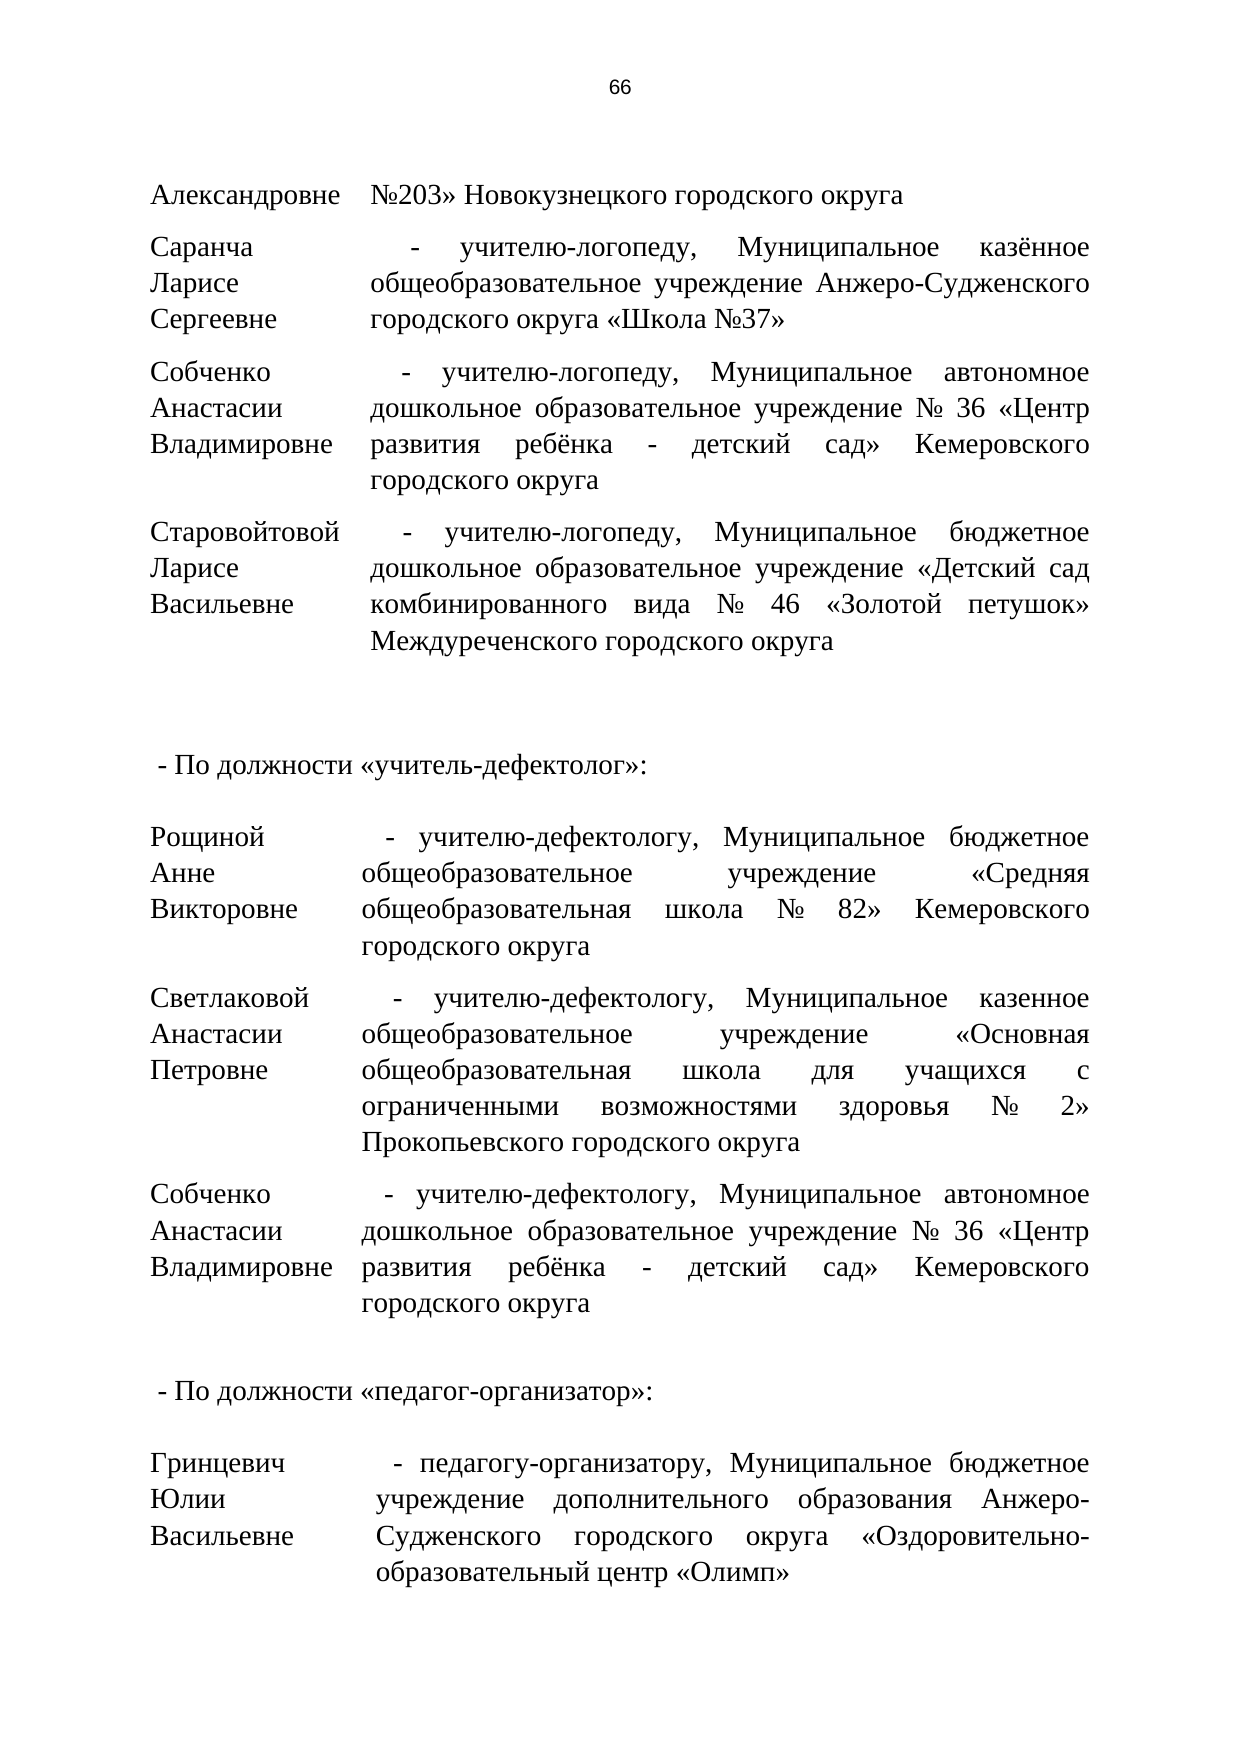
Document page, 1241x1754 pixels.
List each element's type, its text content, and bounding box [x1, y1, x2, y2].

table_cell Саранча Ларисе Сергеевне [149, 229, 369, 354]
table_header Рощиной Анне Викторовне [149, 819, 360, 980]
table_cell Старовойтовой Ларисе Васильевне [149, 514, 369, 675]
text - По должности «педагог-организатор»: [150, 1373, 1090, 1407]
table_header - педагогу-организатору, Муниципальное бюджетное учреждение дополнительного образования Анжеро-Судженского городского округа «Оздоровительно-образовательный центр «Олимп» [375, 1446, 1091, 1606]
table_cell Собченко Анастасии Владимировне [149, 354, 369, 514]
table_cell - учителю-логопеду, Муниципальное автономное дошкольное образовательное учреждение № 36 «Центр развития ребёнка - детский сад» Кемеровского городского округа [369, 354, 1091, 514]
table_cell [369, 177, 1091, 229]
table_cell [149, 177, 369, 229]
table_cell - учителю-дефектологу, Муниципальное казенное общеобразовательное учреждение «Основная общеобразовательная школа для учащихся с ограниченными возможностями здоровья № 2» Прокопьевского городского округа [360, 980, 1091, 1177]
table_cell - учителю-дефектологу, Муниципальное автономное дошкольное образовательное учреждение № 36 «Центр развития ребёнка - детский сад» Кемеровского городского округа [360, 1177, 1091, 1337]
table_header Гринцевич Юлии Васильевне [149, 1446, 374, 1606]
table_cell Собченко Анастасии Владимировне [149, 1177, 360, 1337]
table_cell - учителю-логопеду, Муниципальное казённое общеобразовательное учреждение Анжеро-Судженского городского округа «Школа №37» [369, 229, 1091, 354]
table_cell Светлаковой Анастасии Петровне [149, 980, 360, 1177]
table_cell - учителю-логопеду, Муниципальное бюджетное дошкольное образовательное учреждение «Детский сад комбинированного вида № 46 «Золотой петушок» Междуреченского городского округа [369, 514, 1091, 675]
table_header - учителю-дефектологу, Муниципальное бюджетное общеобразовательное учреждение «Средняя общеобразовательная школа № 82» Кемеровского городского округа [360, 819, 1091, 980]
text - По должности «учитель-дефектолог»: [150, 747, 1090, 781]
